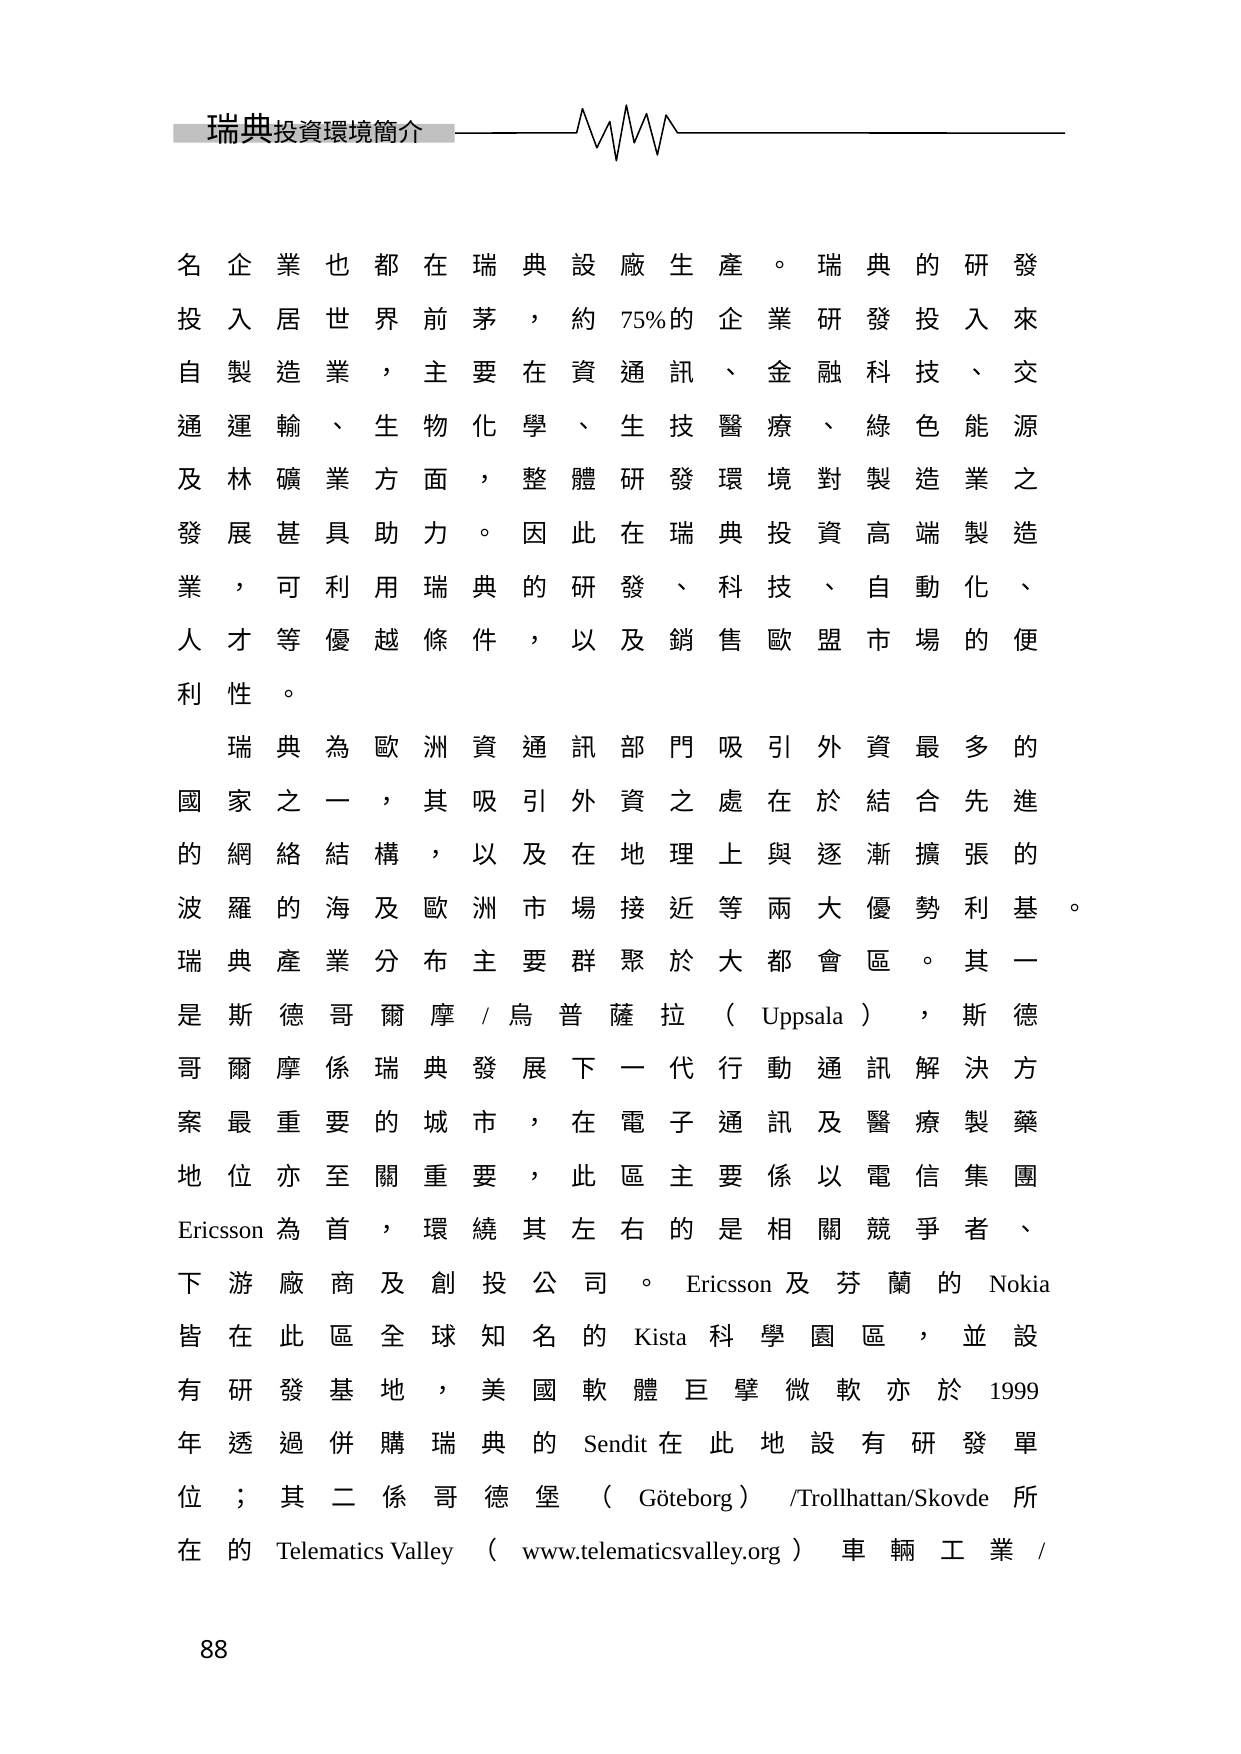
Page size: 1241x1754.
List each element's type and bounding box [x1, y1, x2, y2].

text [178, 237, 1063, 719]
text [178, 719, 1063, 1576]
